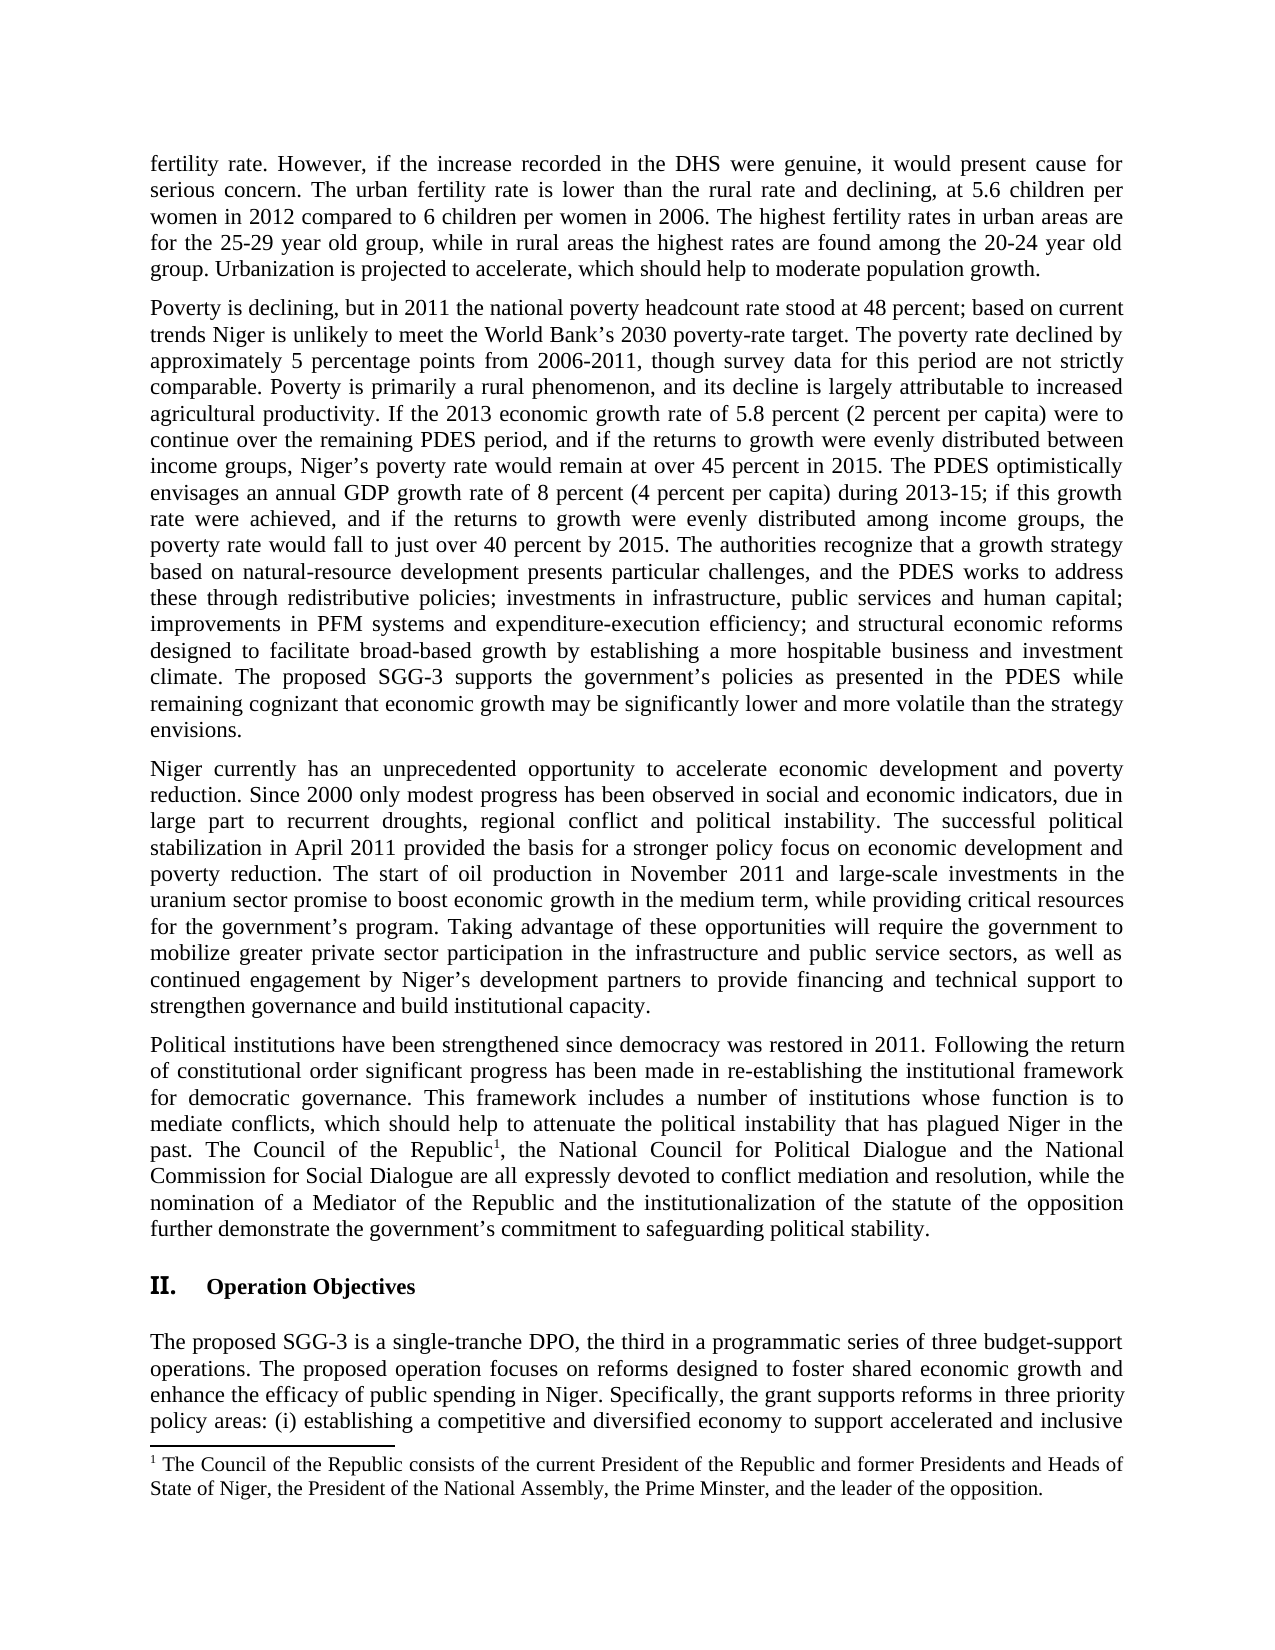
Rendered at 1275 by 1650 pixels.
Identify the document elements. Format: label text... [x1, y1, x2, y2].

list Operation Objectives [150, 1268, 1125, 1302]
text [150, 1328, 1125, 1434]
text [150, 150, 1125, 282]
text Political institutions have been strengthened since democracy was restored in 2011. Following the return of constitutional order significant progress has been made in re-establishing the institutional framework for democratic governance. This framework includes a number of institutions whose function is to mediate conflicts, which should help to attenuate the political instability that has plagued Niger in the past. The Council of the Republic, the National Council for Political Dialogue and the National Commission for Social Dialogue are all expressly devoted to conflict mediation and resolution, while the nomination of a Mediator of the Republic and the institutionalization of the statute of the opposition further demonstrate the government’s commitment to safeguarding political stability. [150, 1031, 1125, 1242]
text Niger currently has an unprecedented opportunity to accelerate economic development and poverty reduction. Since 2000 only modest progress has been observed in social and economic indicators, due in large part to recurrent droughts, regional conflict and political instability. The successful political stabilization in April 2011 provided the basis for a stronger policy focus on economic development and poverty reduction. The start of oil production in November 2011 and large-scale investments in the uranium sector promise to boost economic growth in the medium term, while providing critical resources for the government’s program. Taking advantage of these opportunities will require the government to mobilize greater private sector participation in the infrastructure and public service sectors, as well as continued engagement by Niger’s development partners to provide financing and technical support to strengthen governance and build institutional capacity. [150, 755, 1125, 1018]
text Poverty is declining, but in 2011 the national poverty headcount rate stood at 48 percent; based on current trends Niger is unlikely to meet the World Bank’s 2030 poverty-rate target. The poverty rate declined by approximately 5 percentage points from 2006-2011, though survey data for this period are not strictly comparable. Poverty is primarily a rural phenomenon, and its decline is largely attributable to increased agricultural productivity. If the 2013 economic growth rate of 5.8 percent (2 percent per capita) were to continue over the remaining PDES period, and if the returns to growth were evenly distributed between income groups, Niger’s poverty rate would remain at over 45 percent in 2015. The PDES optimistically envisages an annual GDP growth rate of 8 percent (4 percent per capita) during 2013-15; if this growth rate were achieved, and if the returns to growth were evenly distributed among income groups, the poverty rate would fall to just over 40 percent by 2015. The authorities recognize that a growth strategy based on natural-resource development presents particular challenges, and the PDES works to address these through redistributive policies; investments in infrastructure, public services and human capital; improvements in PFM systems and expenditure-execution efficiency; and structural economic reforms designed to facilitate broad-based growth by establishing a more hospitable business and investment climate. The proposed SGG-3 supports the government’s policies as presented in the PDES while remaining cognizant that economic growth may be significantly lower and more volatile than the strategy envisions. [150, 294, 1125, 742]
